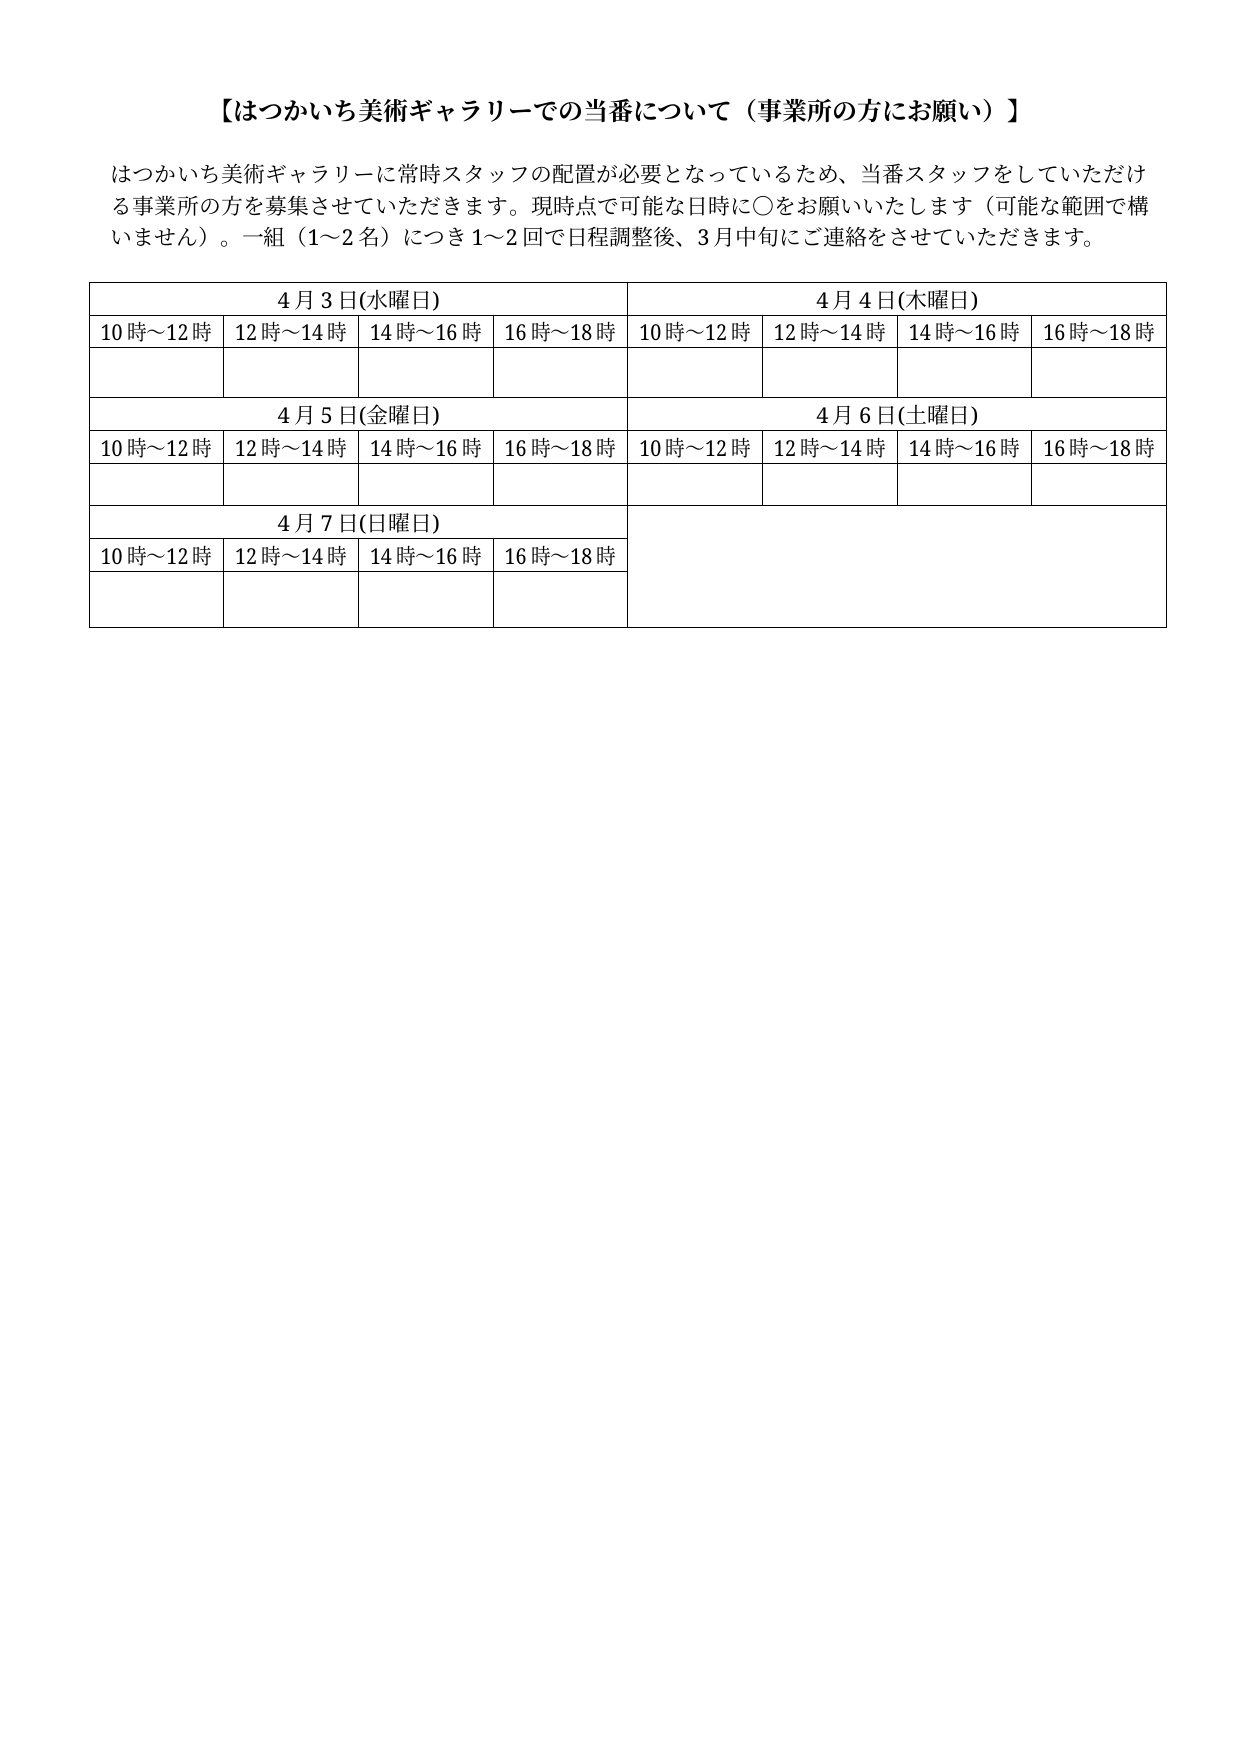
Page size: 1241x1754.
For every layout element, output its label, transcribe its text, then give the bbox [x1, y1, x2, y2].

table_cell [90, 348, 223, 397]
table_cell [494, 464, 627, 505]
table_cell [1032, 464, 1166, 505]
table_cell 10時～12時 [90, 431, 223, 462]
table_cell [224, 348, 358, 397]
table_cell 16時～18時 [494, 431, 627, 462]
table_cell [359, 348, 493, 397]
table_cell 10時～12時 [628, 316, 762, 347]
table_cell [494, 572, 627, 627]
table_cell [359, 572, 493, 627]
table_cell [628, 348, 762, 397]
table_cell 14時～16時 [898, 431, 1031, 462]
table_cell 12時～14時 [224, 431, 358, 462]
table_cell [628, 506, 1166, 627]
table_cell 10時～12時 [628, 431, 762, 462]
table_cell 4月6日(土曜日) [628, 398, 1166, 430]
table_cell [763, 348, 897, 397]
table_cell 14時～16時 [359, 539, 493, 571]
table_cell [628, 464, 762, 505]
table_cell [224, 464, 358, 505]
table_cell 12時～14時 [763, 316, 897, 347]
table_cell [494, 348, 627, 397]
table_cell [90, 572, 223, 627]
table_cell 10時～12時 [90, 539, 223, 571]
table_cell [898, 348, 1031, 397]
table_cell [898, 464, 1031, 505]
table_cell 16時～18時 [1032, 316, 1166, 347]
table_cell 16時～18時 [1032, 431, 1166, 462]
table_cell [224, 572, 358, 627]
table_cell 4月7日(日曜日) [90, 506, 627, 538]
table_cell [359, 464, 493, 505]
table_cell 12時～14時 [763, 431, 897, 462]
table_cell 4月5日(金曜日) [90, 398, 627, 430]
table_cell 16時～18時 [494, 539, 627, 571]
table_cell [1032, 348, 1166, 397]
text 【はつかいち美術ギャラリーでの当番について（事業所の方にお願い）】 [89, 92, 1152, 128]
table_cell [90, 464, 223, 505]
table_cell 10時～12時 [90, 316, 223, 347]
text はつかいち美術ギャラリーに常時スタッフの配置が必要となっているため、当番スタッフをしていただける事業所の方を募集させていただきます。現時点で可能な日時に〇をお願いいたします（可能な範囲で構いません）。一組（1～2名）につき1～2回で日程調整後、3月中旬にご連絡をさせていただきます。 [111, 158, 1152, 252]
table_cell 14時～16時 [898, 316, 1031, 347]
table_cell 14時～16時 [359, 316, 493, 347]
table_cell 14時～16時 [359, 431, 493, 462]
table_cell 12時～14時 [224, 539, 358, 571]
table_cell [763, 464, 897, 505]
table_cell 12時～14時 [224, 316, 358, 347]
table_cell 16時～18時 [494, 316, 627, 347]
table_header 4月3日(水曜日) [90, 283, 627, 314]
table_header 4月4日(木曜日) [628, 283, 1166, 314]
